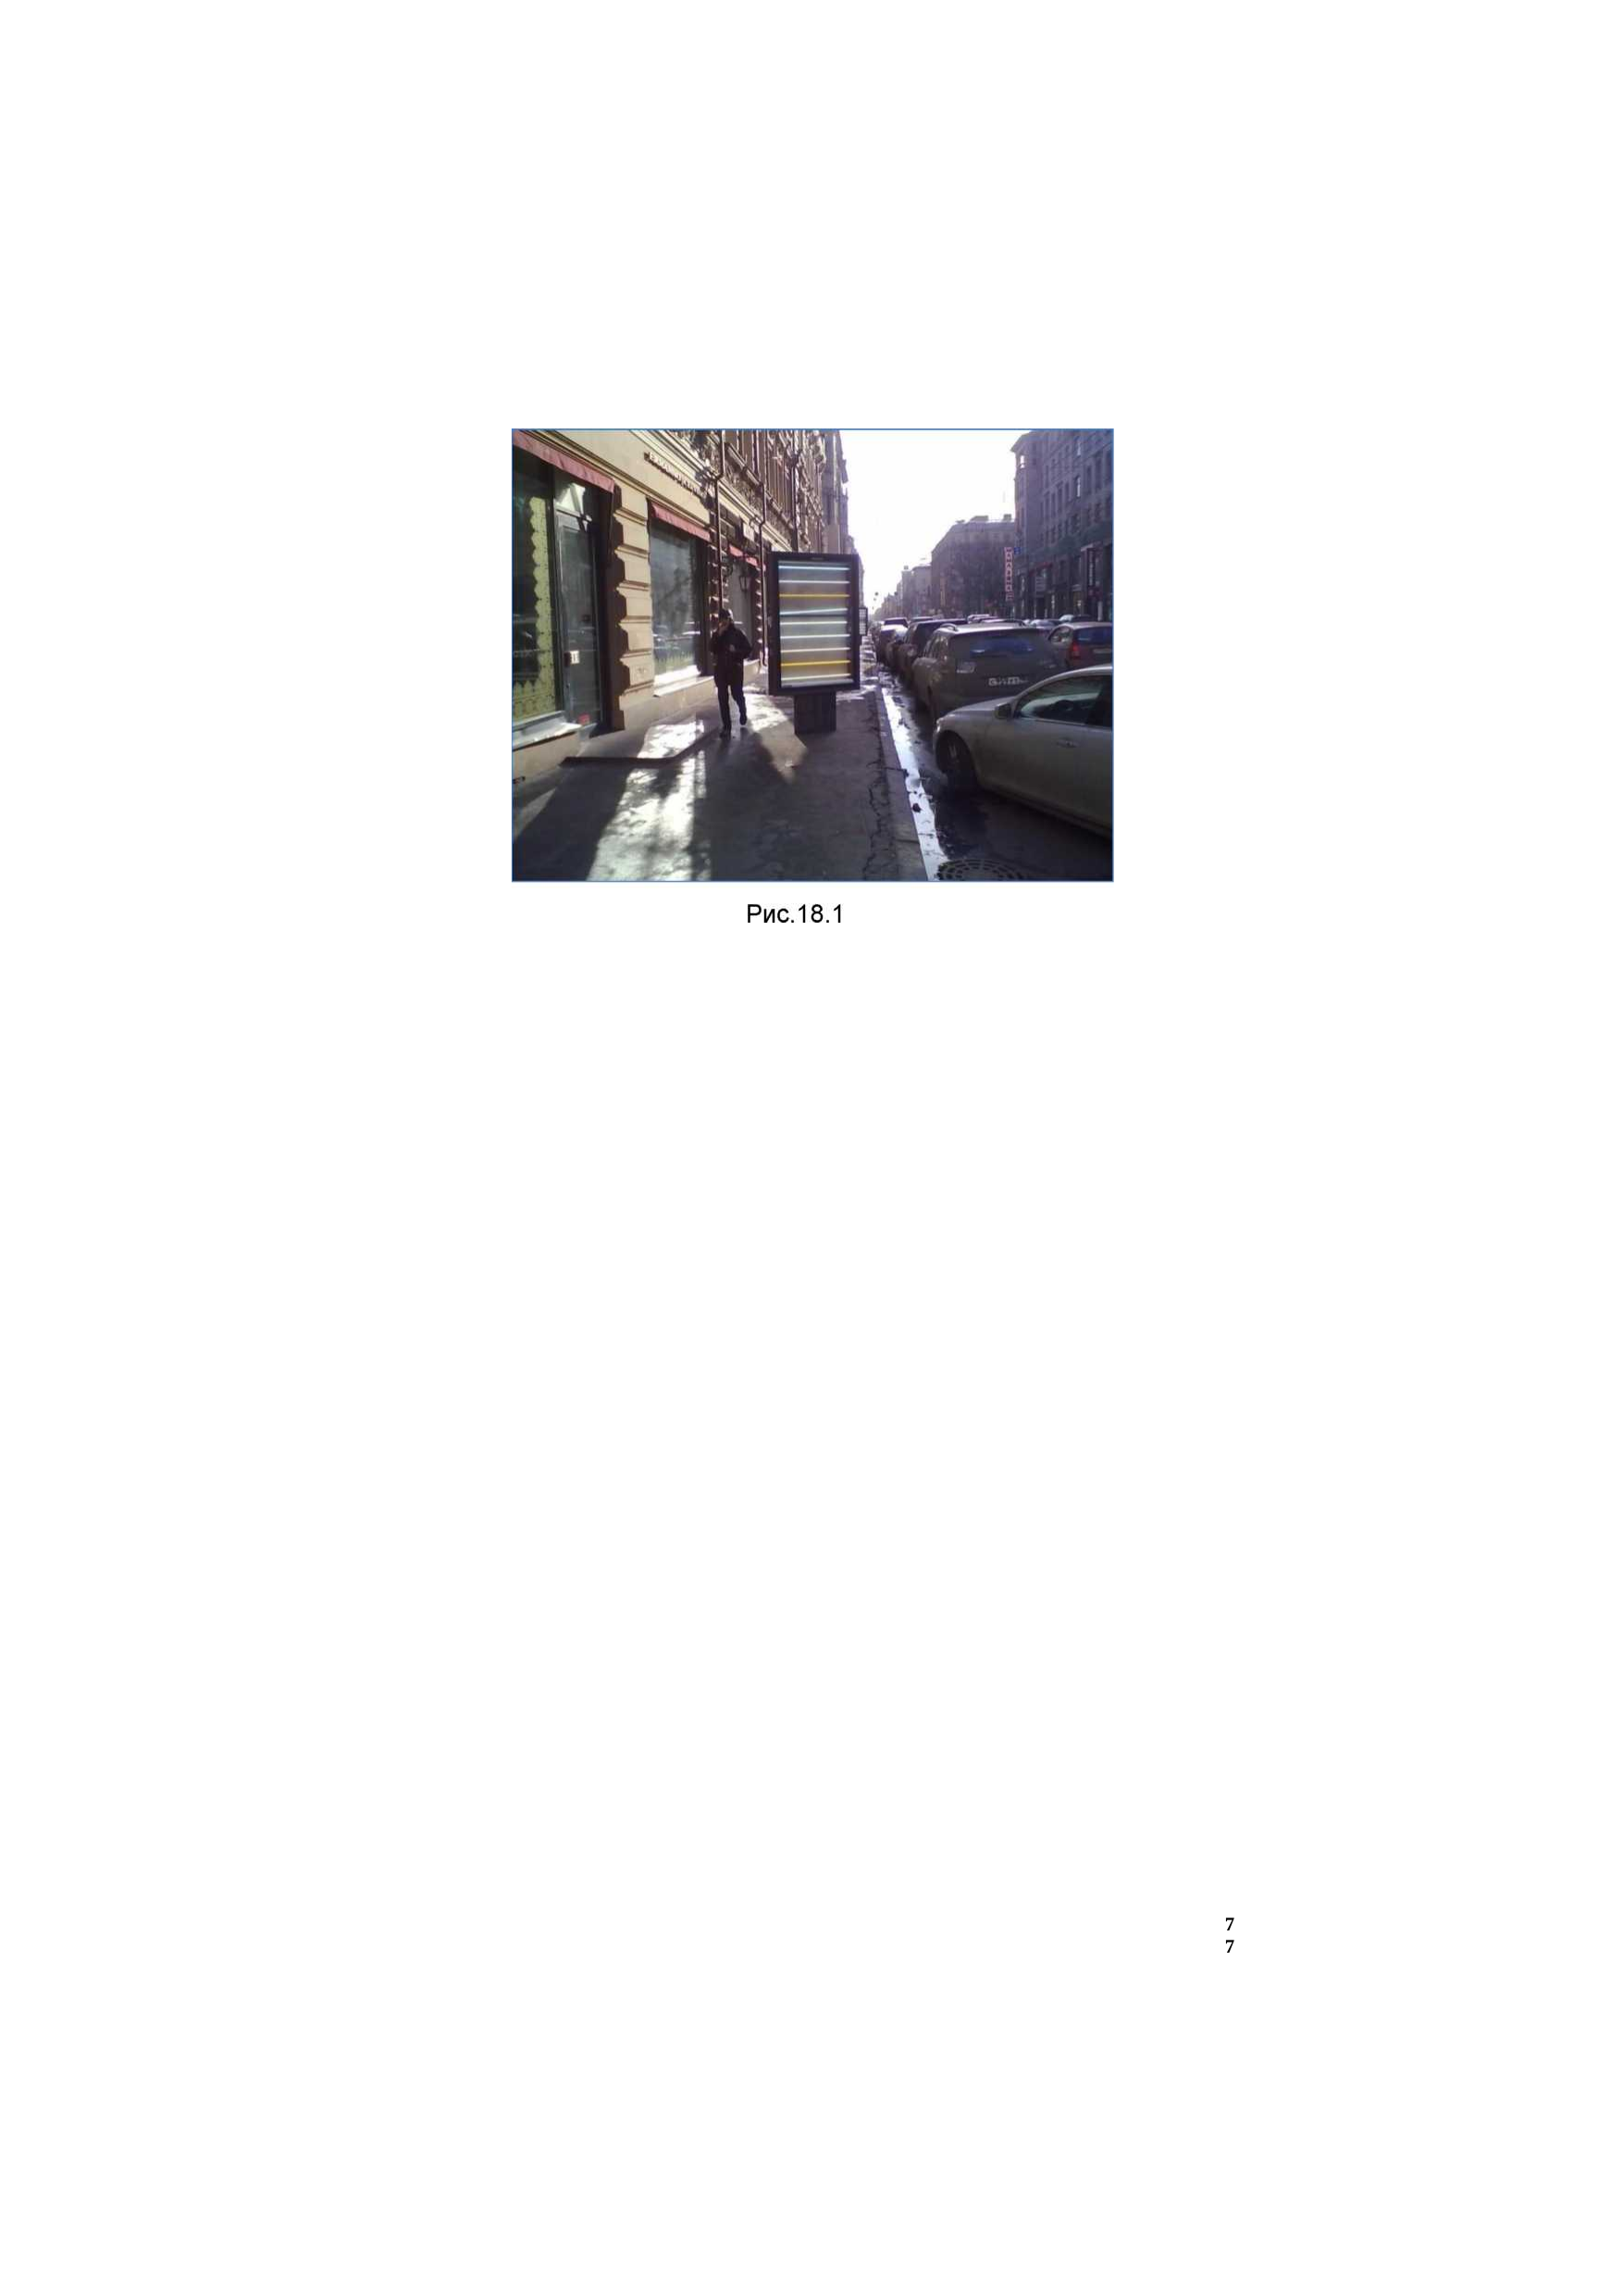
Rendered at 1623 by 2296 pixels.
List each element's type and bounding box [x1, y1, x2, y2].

picture [511, 428, 1114, 923]
